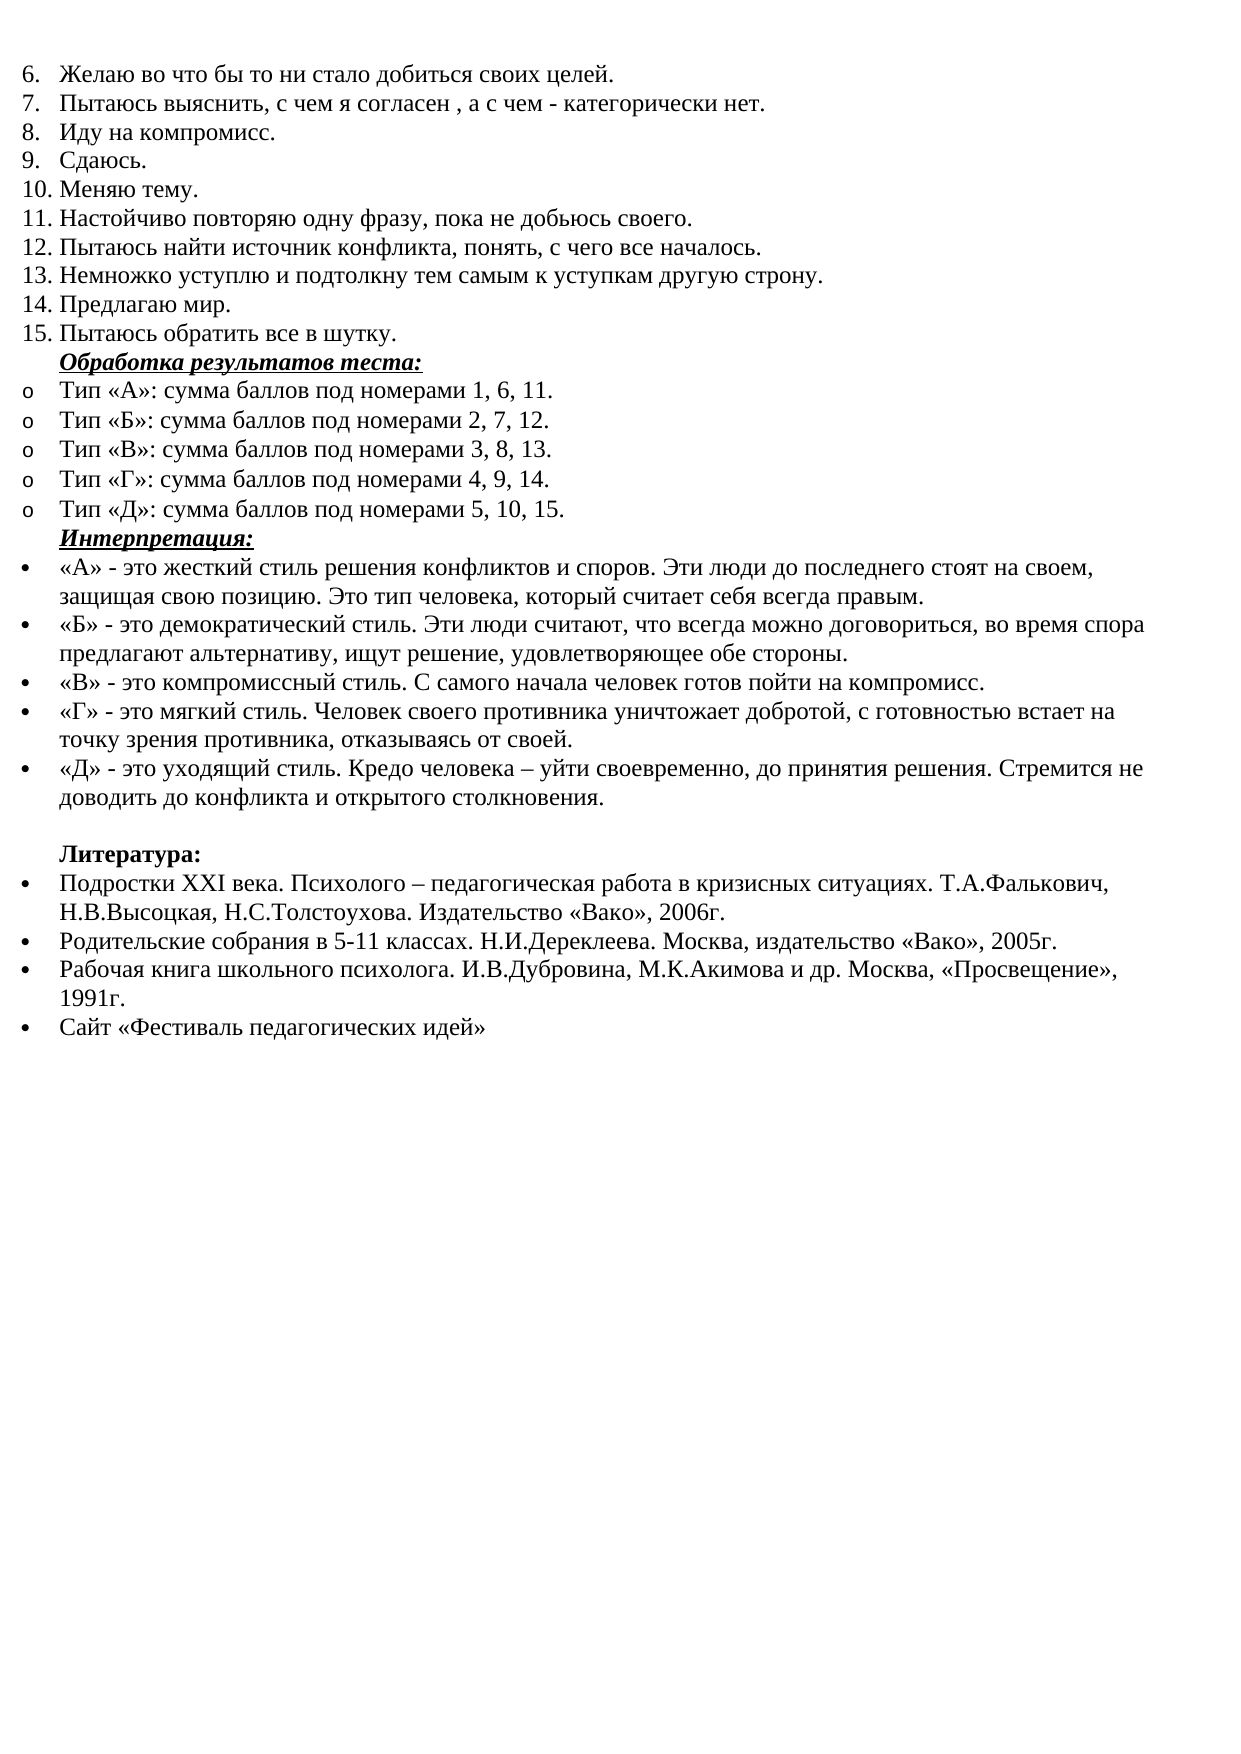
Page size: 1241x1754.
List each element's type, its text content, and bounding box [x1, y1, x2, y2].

list «Г» - это мягкий стиль. Человек своего противника уничтожает добротой, с готовностью встает на точку зрения противника, отказываясь от своей. [22, 696, 1181, 753]
list Тип «Д»: сумма баллов под номерами 5, 10, 15. [22, 494, 1181, 523]
list Иду на компромисс. [22, 117, 1181, 145]
list Настойчиво повторяю одну фразу, пока не добьюсь своего. [22, 203, 1181, 232]
text Интерпретация: [59, 523, 1181, 552]
list Желаю во что бы то ни стало добиться своих целей. [22, 59, 1181, 88]
list Меняю тему. [22, 174, 1181, 203]
list Тип «Г»: сумма баллов под номерами 4, 9, 14. [22, 464, 1181, 494]
list Тип «Б»: сумма баллов под номерами 2, 7, 12. [22, 405, 1181, 434]
list Рабочая книга школьного психолога. И.В.Дубровина, М.К.Акимова и др. Москва, «Просвещение», 1991г. [22, 954, 1181, 1012]
list Тип «А»: сумма баллов под номерами 1, 6, 11. [22, 375, 1181, 405]
list «А» - это жесткий стиль решения конфликтов и споров. Эти люди до последнего стоят на своем, защищая свою позицию. Это тип человека, который считает себя всегда правым. [22, 552, 1181, 609]
list Родительские собрания в 5-11 классах. Н.И.Дереклеева. Москва, издательство «Вако», 2005г. [22, 926, 1181, 954]
list Пытаюсь выяснить, с чем я согласен , а с чем - категорически нет. [22, 88, 1181, 117]
list Сдаюсь. [22, 145, 1181, 174]
list Немножко уступлю и подтолкну тем самым к уступкам другую строну. [22, 260, 1181, 289]
list Пытаюсь найти источник конфликта, понять, с чего все началось. [22, 232, 1181, 260]
list Сайт «Фестиваль педагогических идей» [22, 1012, 1181, 1041]
list Пытаюсь обратить все в шутку. [22, 318, 1181, 347]
list Тип «В»: сумма баллов под номерами 3, 8, 13. [22, 434, 1181, 464]
list «Д» - это уходящий стиль. Кредо человека – уйти своевременно, до принятия решения. Стремится не доводить до конфликта и открытого столкновения. [22, 753, 1181, 811]
list «Б» - это демократический стиль. Эти люди считают, что всегда можно договориться, во время спора предлагают альтернативу, ищут решение, удовлетворяющее обе стороны. [22, 609, 1181, 667]
text Литература: [59, 839, 1181, 868]
list Предлагаю мир. [22, 289, 1181, 318]
list Подростки XXI века. Психолого – педагогическая работа в кризисных ситуациях. Т.А.Фалькович, Н.В.Высоцкая, Н.С.Толстоухова. Издательство «Вако», 2006г. [22, 868, 1181, 926]
list «В» - это компромиссный стиль. С самого начала человек готов пойти на компромисс. [22, 667, 1181, 696]
text Обработка результатов теста: [59, 347, 1181, 375]
